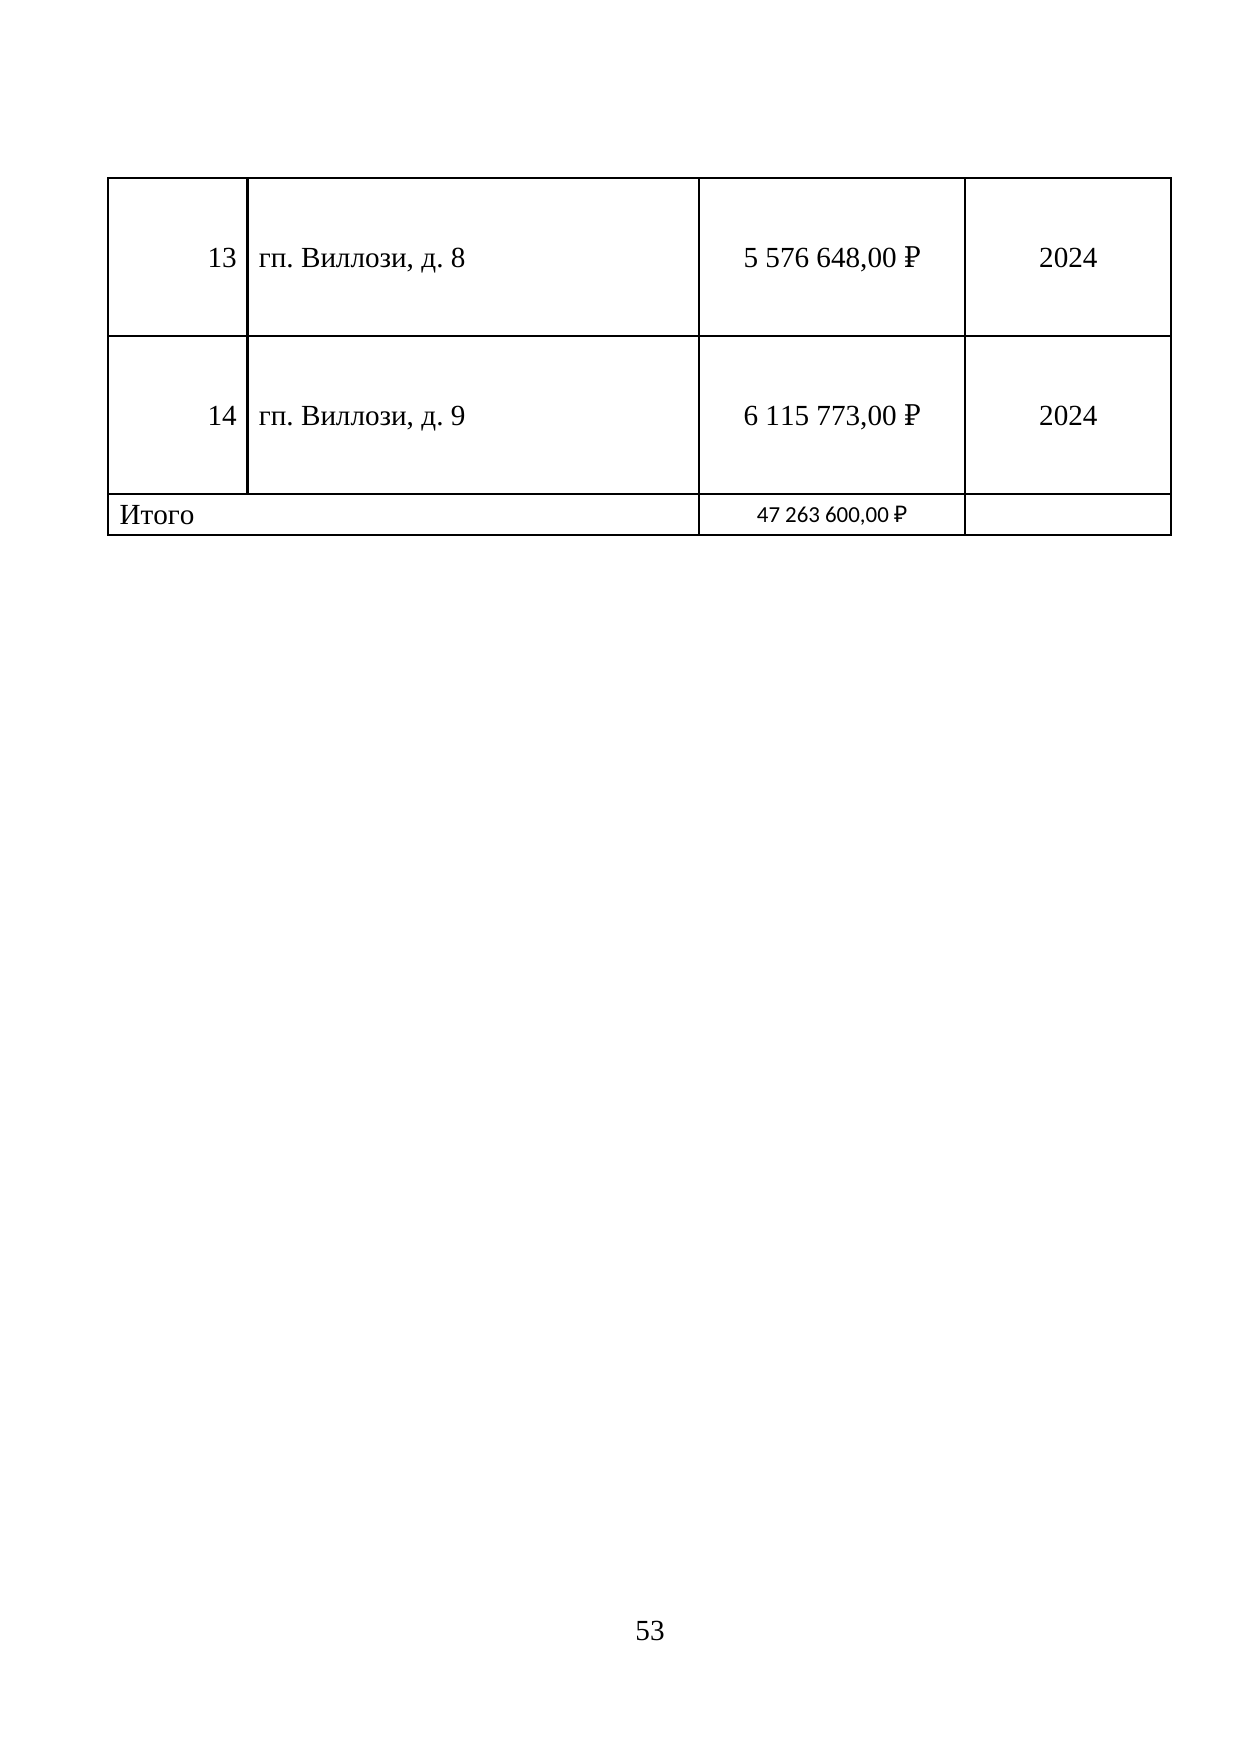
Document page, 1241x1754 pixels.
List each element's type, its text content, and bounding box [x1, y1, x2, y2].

table_cell 2024 [966, 179, 1170, 335]
table_cell 14 [109, 337, 246, 493]
table_cell 5 576 648,00 ₽ [700, 179, 964, 335]
table_cell 2024 [966, 337, 1170, 493]
table_cell 47 263 600,00 ₽ [700, 495, 964, 533]
table_cell 6 115 773,00 ₽ [700, 337, 964, 493]
table_cell гп. Виллози, д. 9 [249, 337, 698, 493]
table_cell Итого [109, 495, 698, 533]
table_cell [966, 495, 1170, 533]
table_cell гп. Виллози, д. 8 [249, 179, 698, 335]
table_cell 13 [109, 179, 246, 335]
